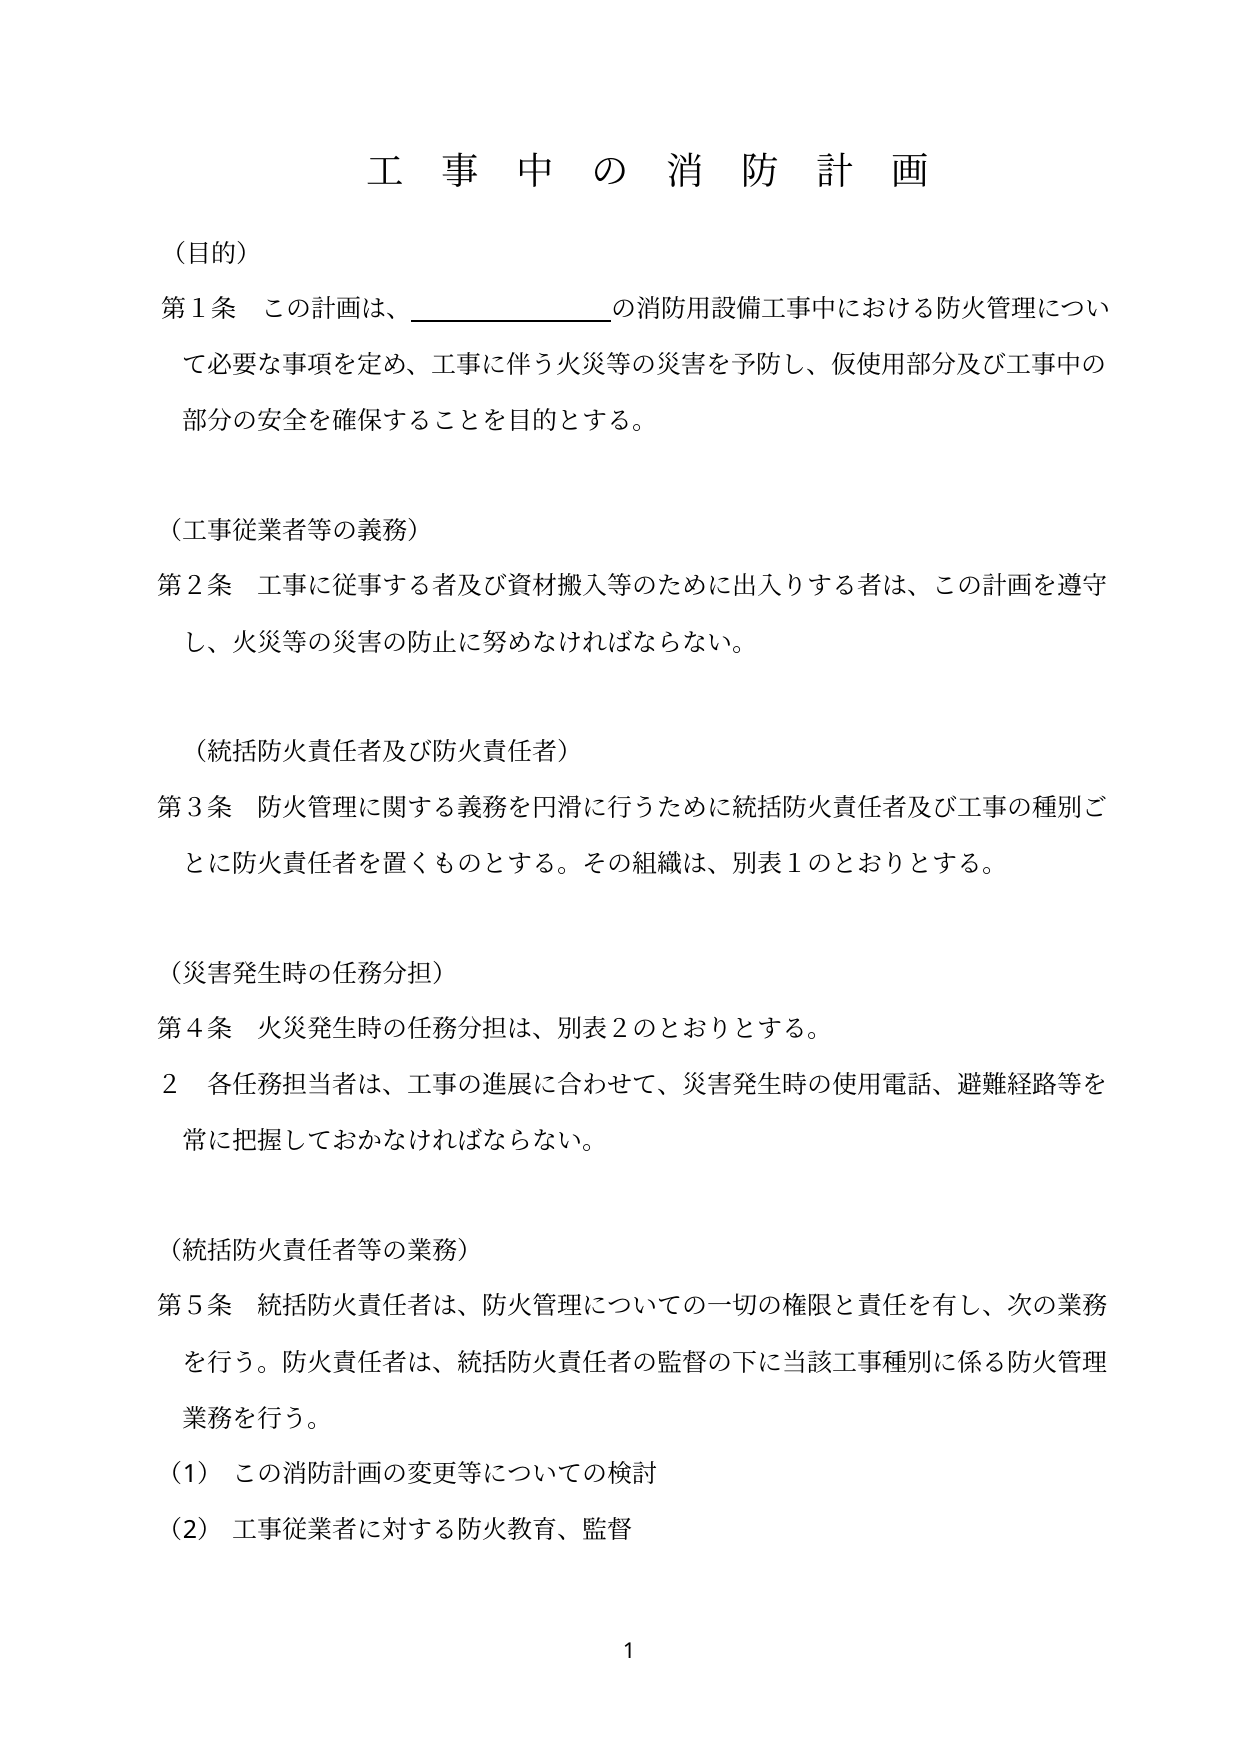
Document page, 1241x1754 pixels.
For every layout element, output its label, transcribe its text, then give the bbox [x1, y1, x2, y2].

text （統括防火責任者及び防火責任者） [158, 731, 1122, 769]
text 第２条 工事に従事する者及び資材搬入等のために出入りする者は、この計画を遵守し、火災等の災害の防止に努めなければならない。 [158, 565, 1122, 659]
list この消防計画の変更等についての検討 [158, 1453, 1122, 1491]
text 第３条 防火管理に関する義務を円滑に行うために統括防火責任者及び工事の種別ごとに防火責任者を置くものとする。その組織は、別表１のとおりとする。 [158, 787, 1122, 881]
text 第５条 統括防火責任者は、防火管理についての一切の権限と責任を有し、次の業務を行う。防火責任者は、統括防火責任者の監督の下に当該工事種別に係る防火管理業務を行う。 [158, 1285, 1122, 1435]
text ２ 各任務担当者は、工事の進展に合わせて、災害発生時の使用電話、避難経路等を常に把握しておかなければならない。 [158, 1064, 1122, 1157]
text 第４条 火災発生時の任務分担は、別表２のとおりとする。 [158, 1008, 1122, 1046]
text （工事従業者等の義務） [158, 510, 1122, 547]
text （目的） [136, 233, 1122, 270]
list 工事従業者に対する防火教育、監督 [158, 1509, 1122, 1546]
text 第１条 この計画は、 の消防用設備工事中における防火管理につい [136, 288, 1122, 326]
text （災害発生時の任務分担） [158, 953, 1122, 990]
text 工 事 中 の 消 防 計 画 [136, 131, 1122, 206]
text て必要な事項を定め、工事に伴う火災等の災害を予防し、仮使用部分及び工事中の部分の安全を確保することを目的とする。 [158, 344, 1122, 437]
text （統括防火責任者等の業務） [158, 1230, 1122, 1267]
